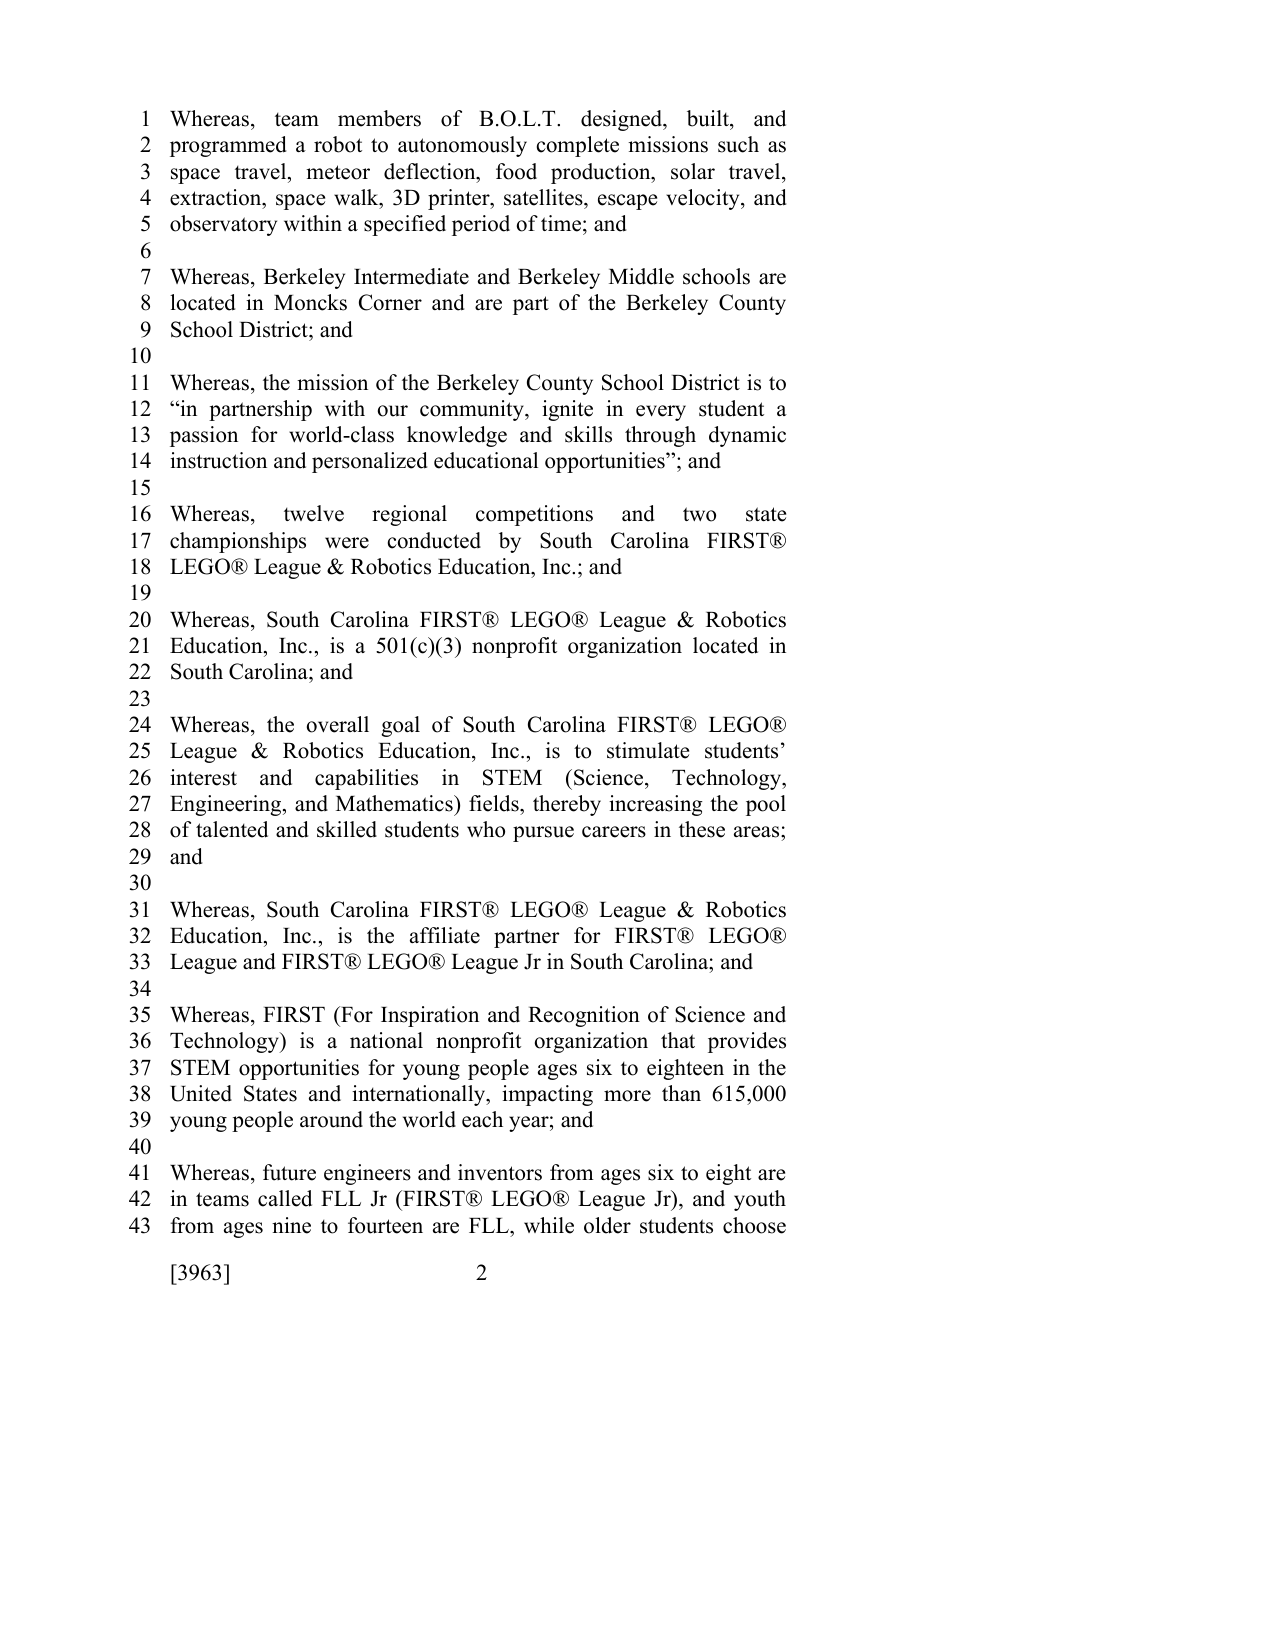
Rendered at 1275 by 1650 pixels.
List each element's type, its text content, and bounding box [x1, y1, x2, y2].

text Whereas, Berkeley Intermediate and Berkeley Middle schools are located in Moncks Corner and are part of the Berkeley County School District; and [169, 263, 787, 342]
text Whereas, South Carolina FIRST® LEGO® League & Robotics Education, Inc., is the affiliate partner for FIRST® LEGO® League and FIRST® LEGO® League Jr in South Carolina; and [169, 896, 787, 975]
text Whereas, South Carolina FIRST® LEGO® League & Robotics Education, Inc., is a 501(c)(3) nonprofit organization located in South Carolina; and [169, 606, 787, 685]
text Whereas, twelve regional competitions and two state championships were conducted by South Carolina FIRST® LEGO® League & Robotics Education, Inc.; and [169, 500, 787, 579]
text Whereas, the overall goal of South Carolina FIRST® LEGO® League & Robotics Education, Inc., is to stimulate students’ interest and capabilities in STEM (Science, Technology, Engineering, and Mathematics) fields, thereby increasing the pool of talented and skilled students who pursue careers in these areas; and [169, 711, 787, 869]
text Whereas, team members of B.O.L.T. designed, built, and programmed a robot to autonomously complete missions such as space travel, meteor deflection, food production, solar travel, extraction, space walk, 3D printer, satellites, escape velocity, and observatory within a specified period of time; and [169, 105, 787, 237]
text Whereas, the mission of the Berkeley County School District is to “in partnership with our community, ignite in every student a passion for world-class knowledge and skills through dynamic instruction and personalized educational opportunities”; and [169, 368, 787, 474]
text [169, 1159, 787, 1238]
text Whereas, FIRST (For Inspiration and Recognition of Science and Technology) is a national nonprofit organization that provides STEM opportunities for young people ages six to eighteen in the United States and internationally, impacting more than 615,000 young people around the world each year; and [169, 1001, 787, 1133]
